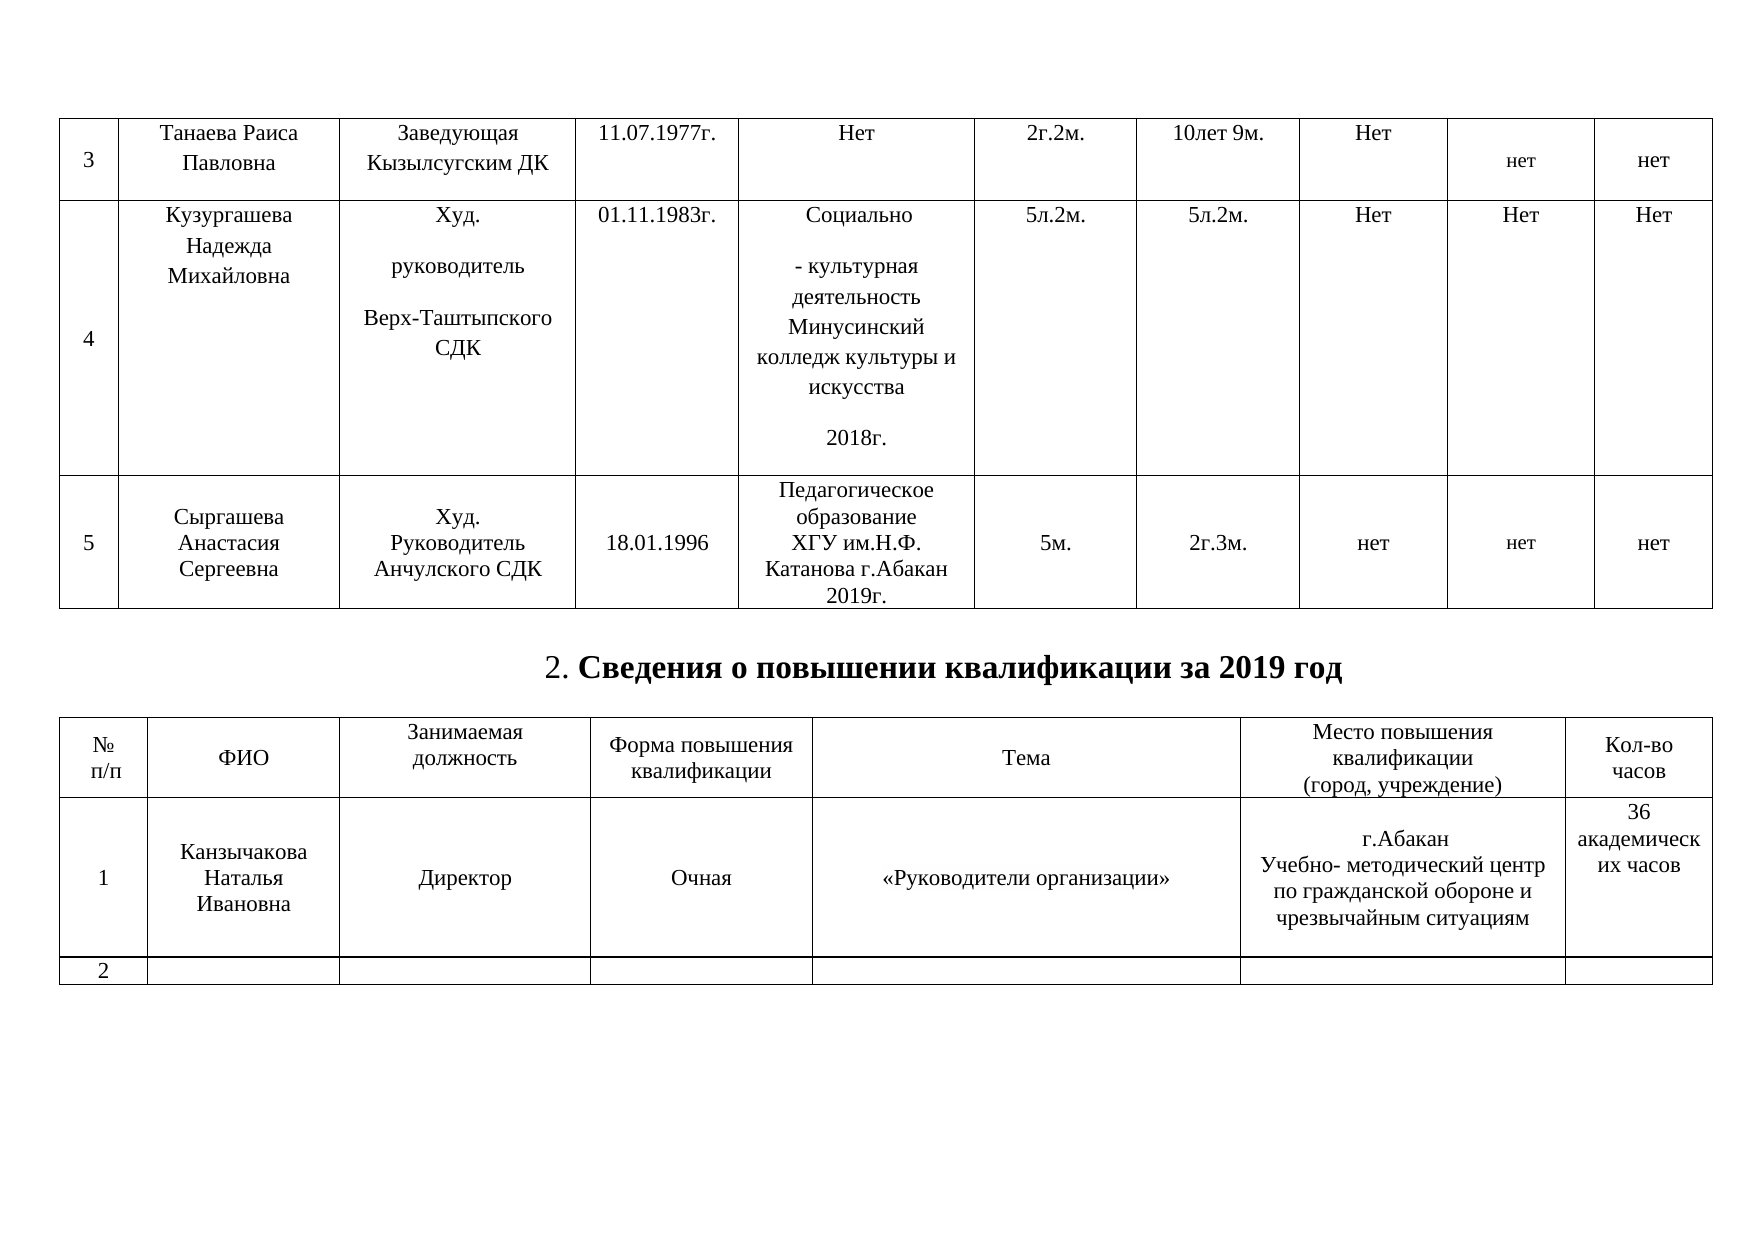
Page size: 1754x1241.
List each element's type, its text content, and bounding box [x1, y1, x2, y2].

table_cell Нет [739, 119, 974, 200]
table_cell нет [1595, 476, 1712, 608]
table_header Тема [813, 718, 1240, 797]
table_cell Нет [1595, 201, 1712, 475]
table_header Занимаемая должность [340, 718, 590, 797]
text 2. Сведения о повышении квалификации за 2019 год [118, 648, 1695, 686]
table_cell Худ. руководитель Верх-Таштыпского СДК [340, 201, 575, 475]
table_cell «Руководители организации» [813, 798, 1240, 956]
table_header ФИО [148, 718, 339, 797]
table_cell 2г.2м. [975, 119, 1136, 200]
table_header Кол-во часов [1566, 718, 1712, 797]
table_cell 4 [60, 201, 118, 475]
table_cell Заведующая Кызылсугским ДК [340, 119, 575, 200]
table_cell 18.01.1996 [576, 476, 738, 608]
table_cell Танаева Раиса Павловна [119, 119, 339, 200]
table_cell [1566, 958, 1712, 984]
table_cell Сыргашева Анастасия Сергеевна [119, 476, 339, 608]
table_cell нет [1595, 119, 1712, 200]
table_cell [813, 958, 1240, 984]
table_cell [340, 958, 590, 984]
table_header Место повышения квалификации (город, учреждение) [1241, 718, 1565, 797]
table_cell 11.07.1977г. [576, 119, 738, 200]
table_cell 2 [60, 958, 147, 984]
table_cell 2г.3м. [1137, 476, 1299, 608]
table_cell 1 [60, 798, 147, 956]
table_cell 5л.2м. [975, 201, 1136, 475]
table_cell Нет [1300, 201, 1447, 475]
table_cell нет [1300, 476, 1447, 608]
table_cell Директор [340, 798, 590, 956]
table_cell нет [1448, 476, 1594, 608]
table_header № п/п [60, 718, 147, 797]
table_cell 36 академических часов [1566, 798, 1712, 956]
table_cell Нет [1448, 201, 1594, 475]
table_cell Кузургашева Надежда Михайловна [119, 201, 339, 475]
table_cell Очная [591, 798, 812, 956]
table_cell [591, 958, 812, 984]
table_cell 3 [60, 119, 118, 200]
table_cell Нет [1300, 119, 1447, 200]
table_cell 5 [60, 476, 118, 608]
table_cell Канзычакова Наталья Ивановна [148, 798, 339, 956]
table_cell Социально - культурная деятельность Минусинский колледж культуры и искусства 2018г. [739, 201, 974, 475]
table_cell 5л.2м. [1137, 201, 1299, 475]
table_cell [148, 958, 339, 984]
table_cell нет [1448, 119, 1594, 200]
table_cell 5м. [975, 476, 1136, 608]
table_cell Педагогическое образование ХГУ им.Н.Ф. Катанова г.Абакан 2019г. [739, 476, 974, 608]
table_cell 10лет 9м. [1137, 119, 1299, 200]
table_cell Худ. Руководитель Анчулского СДК [340, 476, 575, 608]
table_cell г.Абакан Учебно- методический центр по гражданской обороне и чрезвычайным ситуациям [1241, 798, 1565, 956]
table_cell 01.11.1983г. [576, 201, 738, 475]
table_header Форма повышения квалификации [591, 718, 812, 797]
table_cell [1241, 958, 1565, 984]
